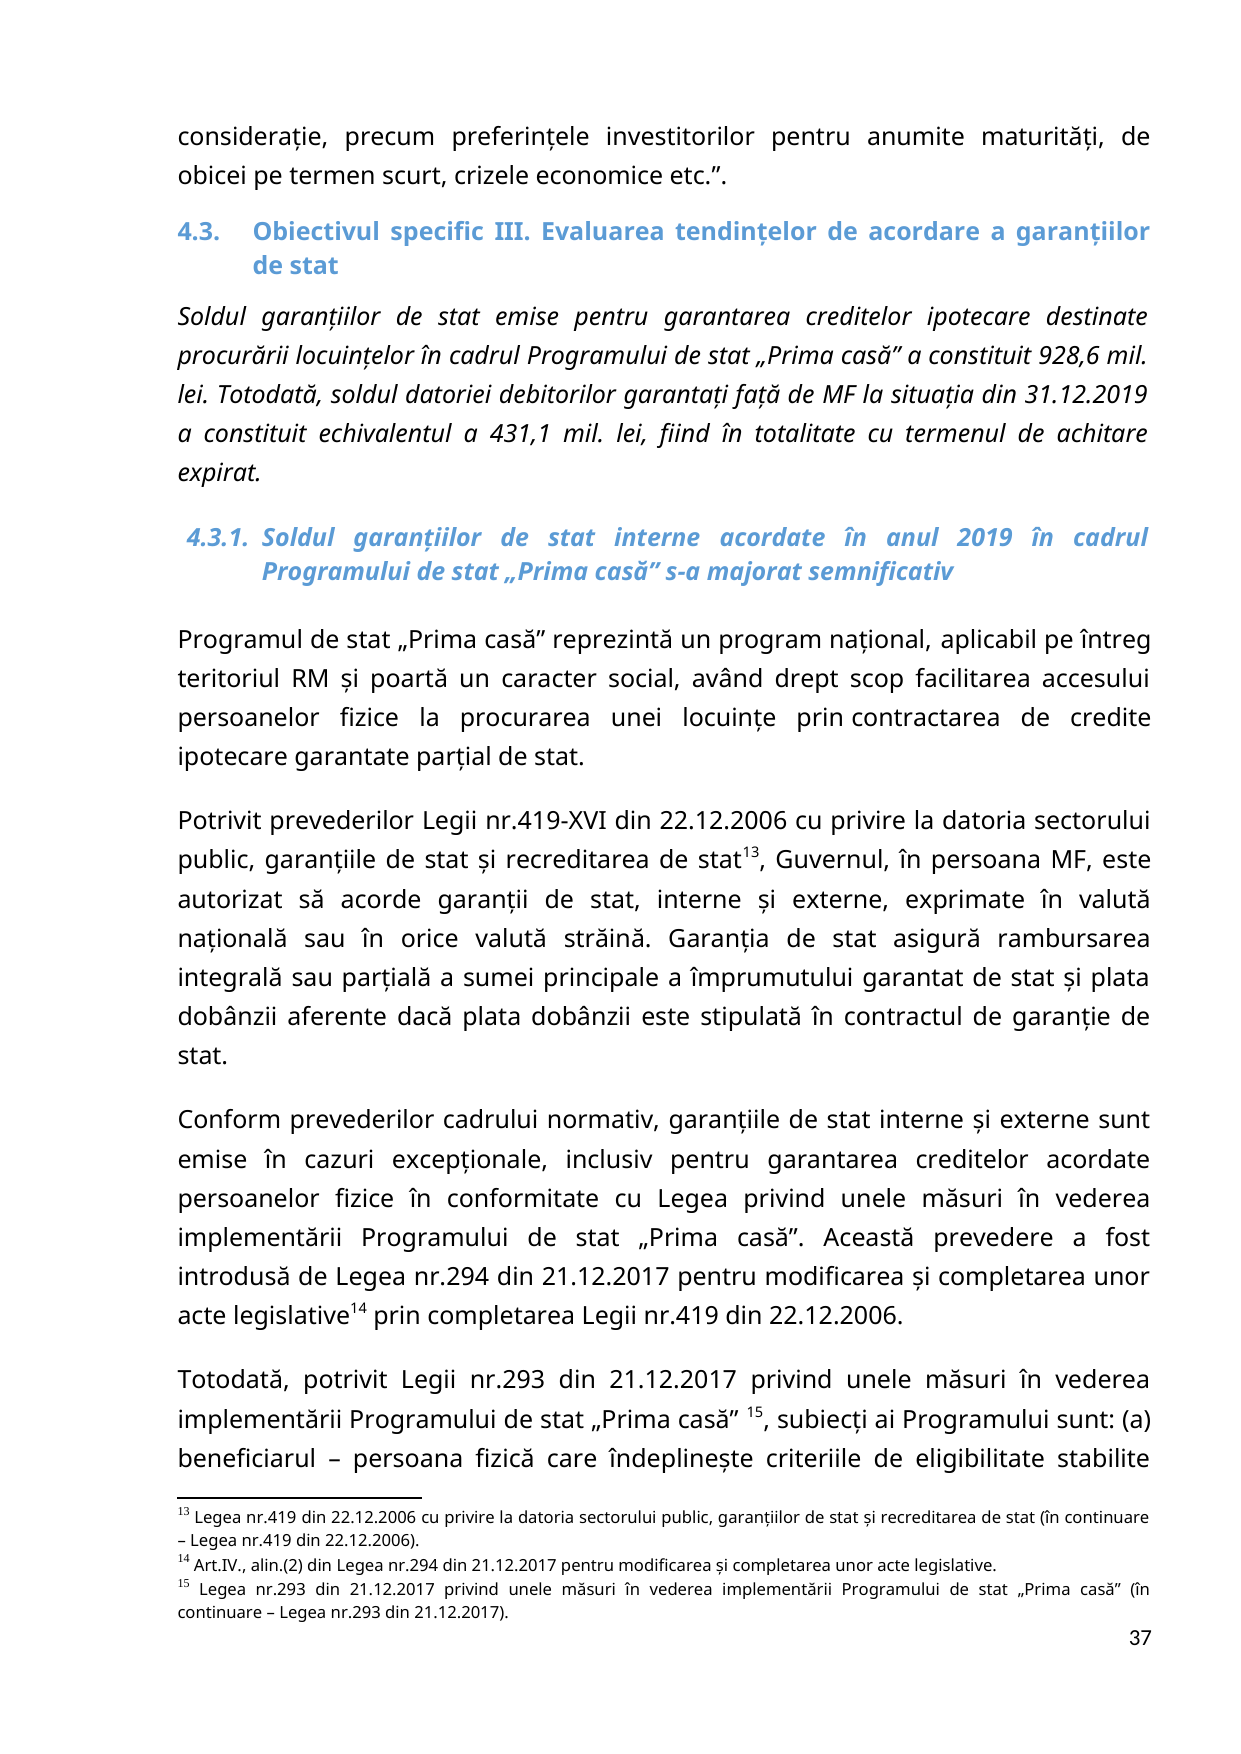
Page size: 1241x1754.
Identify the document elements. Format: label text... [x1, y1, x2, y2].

text Soldul garanțiilor de stat emise pentru garantarea creditelor ipotecare destinate procurării locuințelor în cadrul Programului de stat „Prima casă” a constituit 928,6 mil. lei. Totodată, soldul datoriei debitorilor garantați față de MF la situația din 31.12.2019 a constituit echivalentul a 431,1 mil. lei, fiind în totalitate cu termenul de achitare expirat. [177, 298, 1152, 489]
list Obiectivul specific III. Evaluarea tendințelor de acordare a garanțiilor de stat [177, 213, 1152, 282]
list Soldul garanțiilor de stat interne acordate în anul 2019 în cadrul Programului de stat „Prima casă” s-a majorat semnificativ [187, 519, 1152, 587]
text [177, 1362, 1152, 1474]
text Programul de stat „Prima casă” reprezintă un program național, aplicabil pe întreg teritoriul RM și poartă un caracter social, având drept scop facilitarea accesului persoanelor fizice la procurarea unei locuințe prin contractarea de credite ipotecare garantate parțial de stat. [177, 621, 1152, 773]
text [177, 118, 1152, 192]
text Potrivit prevederilor Legii nr.419-XVI din 22.12.2006 cu privire la datoria sectorului public, garanțiile de stat și recreditarea de stat, Guvernul, în persoana MF, este autorizat să acorde garanții de stat, interne și externe, exprimate în valută națională sau în orice valută străină. Garanția de stat asigură rambursarea integrală sau parțială a sumei principale a împrumutului garantat de stat și plata dobânzii aferente dacă plata dobânzii este stipulată în contractul de garanție de stat. [177, 803, 1152, 1072]
text Conform prevederilor cadrului normativ, garanțiile de stat interne și externe sunt emise în cazuri excepționale, inclusiv pentru garantarea creditelor acordate persoanelor fizice în conformitate cu Legea privind unele măsuri în vederea implementării Programului de stat „Prima casă”. Această prevedere a fost introdusă de Legea nr.294 din 21.12.2017 pentru modificarea și completarea unor acte legislative prin completarea Legii nr.419 din 22.12.2006. [177, 1102, 1152, 1332]
